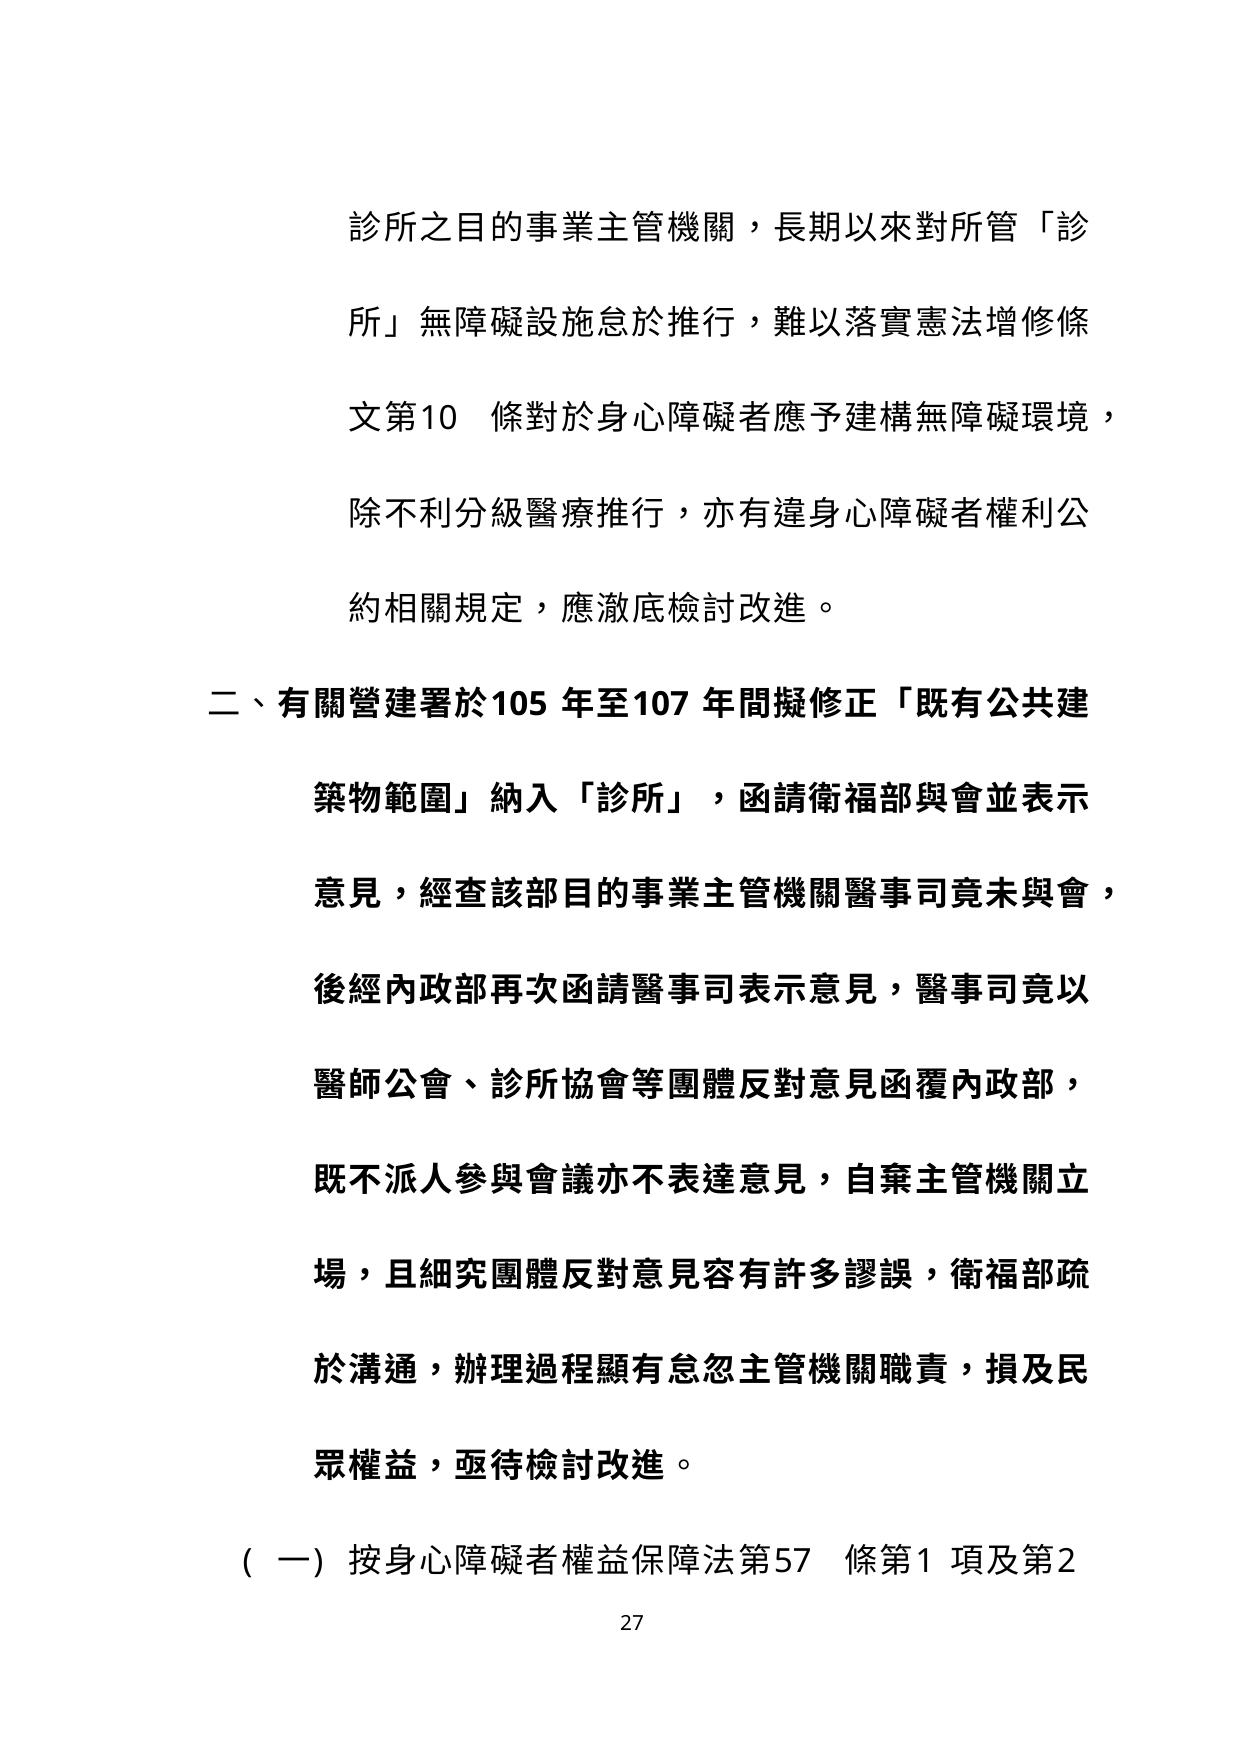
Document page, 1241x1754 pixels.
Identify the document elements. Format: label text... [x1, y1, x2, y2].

subtitle 有關營建署於105年至107年間擬修正「既有公共建築物範圍」納入「診所」，函請衛福部與會並表示意見，經查該部目的事業主管機關醫事司竟未與會，後經內政部再次函請醫事司表示意見，醫事司竟以醫師公會、診所協會等團體反對意見函覆內政部，既不派人參與會議亦不表達意見，自棄主管機關立場，且細究團體反對意見容有許多謬誤，衛福部疏於溝通，辦理過程顯有怠忽主管機關職責，損及民眾權益，亟待檢討改進。 [207, 653, 1092, 1510]
